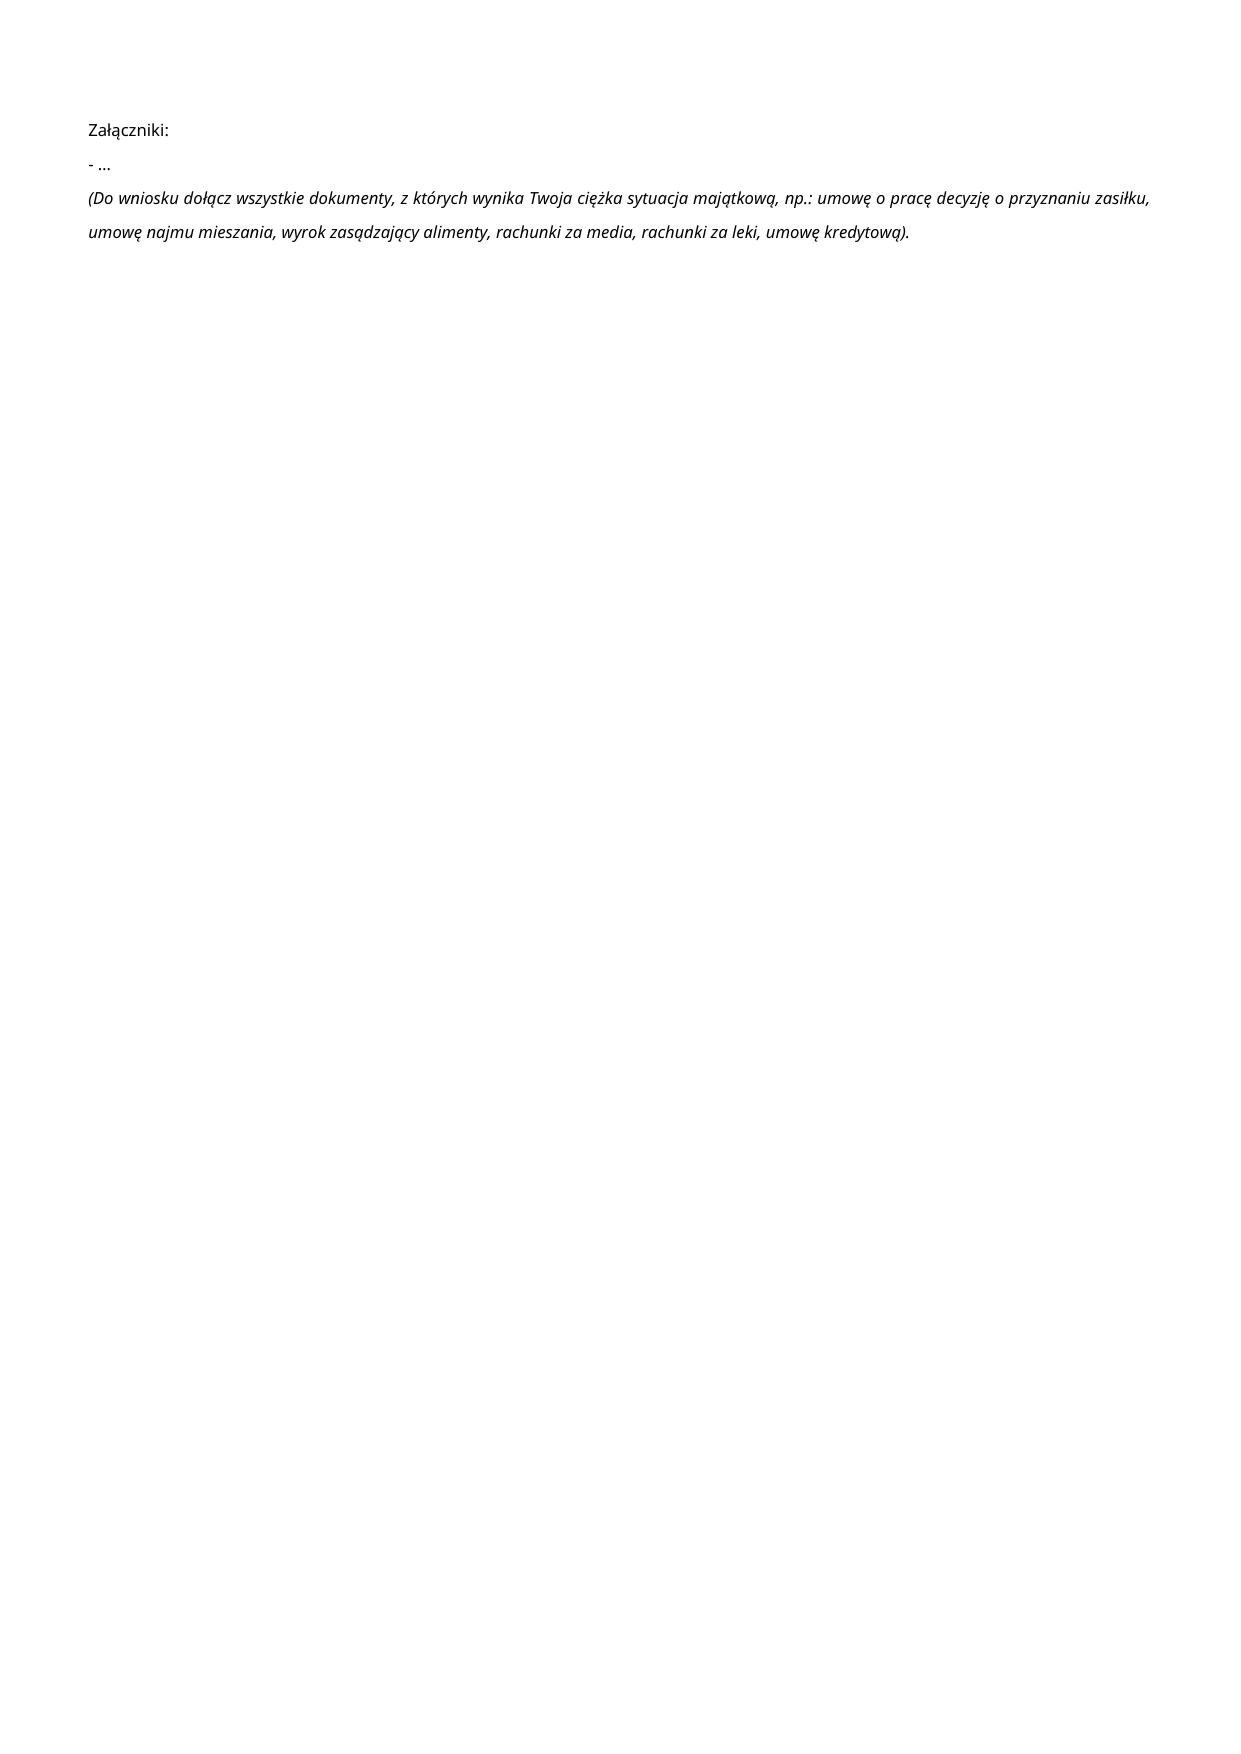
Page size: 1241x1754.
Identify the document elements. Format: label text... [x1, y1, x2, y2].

text Załączniki: [88, 118, 1152, 141]
text - … [88, 152, 1152, 175]
text (Do wniosku dołącz wszystkie dokumenty, z których wynika Twoja ciężka sytuacja majątkową, np.: umowę o pracę decyzję o przyznaniu zasiłku, umowę najmu mieszania, wyrok zasądzający alimenty, rachunki za media, rachunki za leki, umowę kredytową). [88, 186, 1152, 243]
